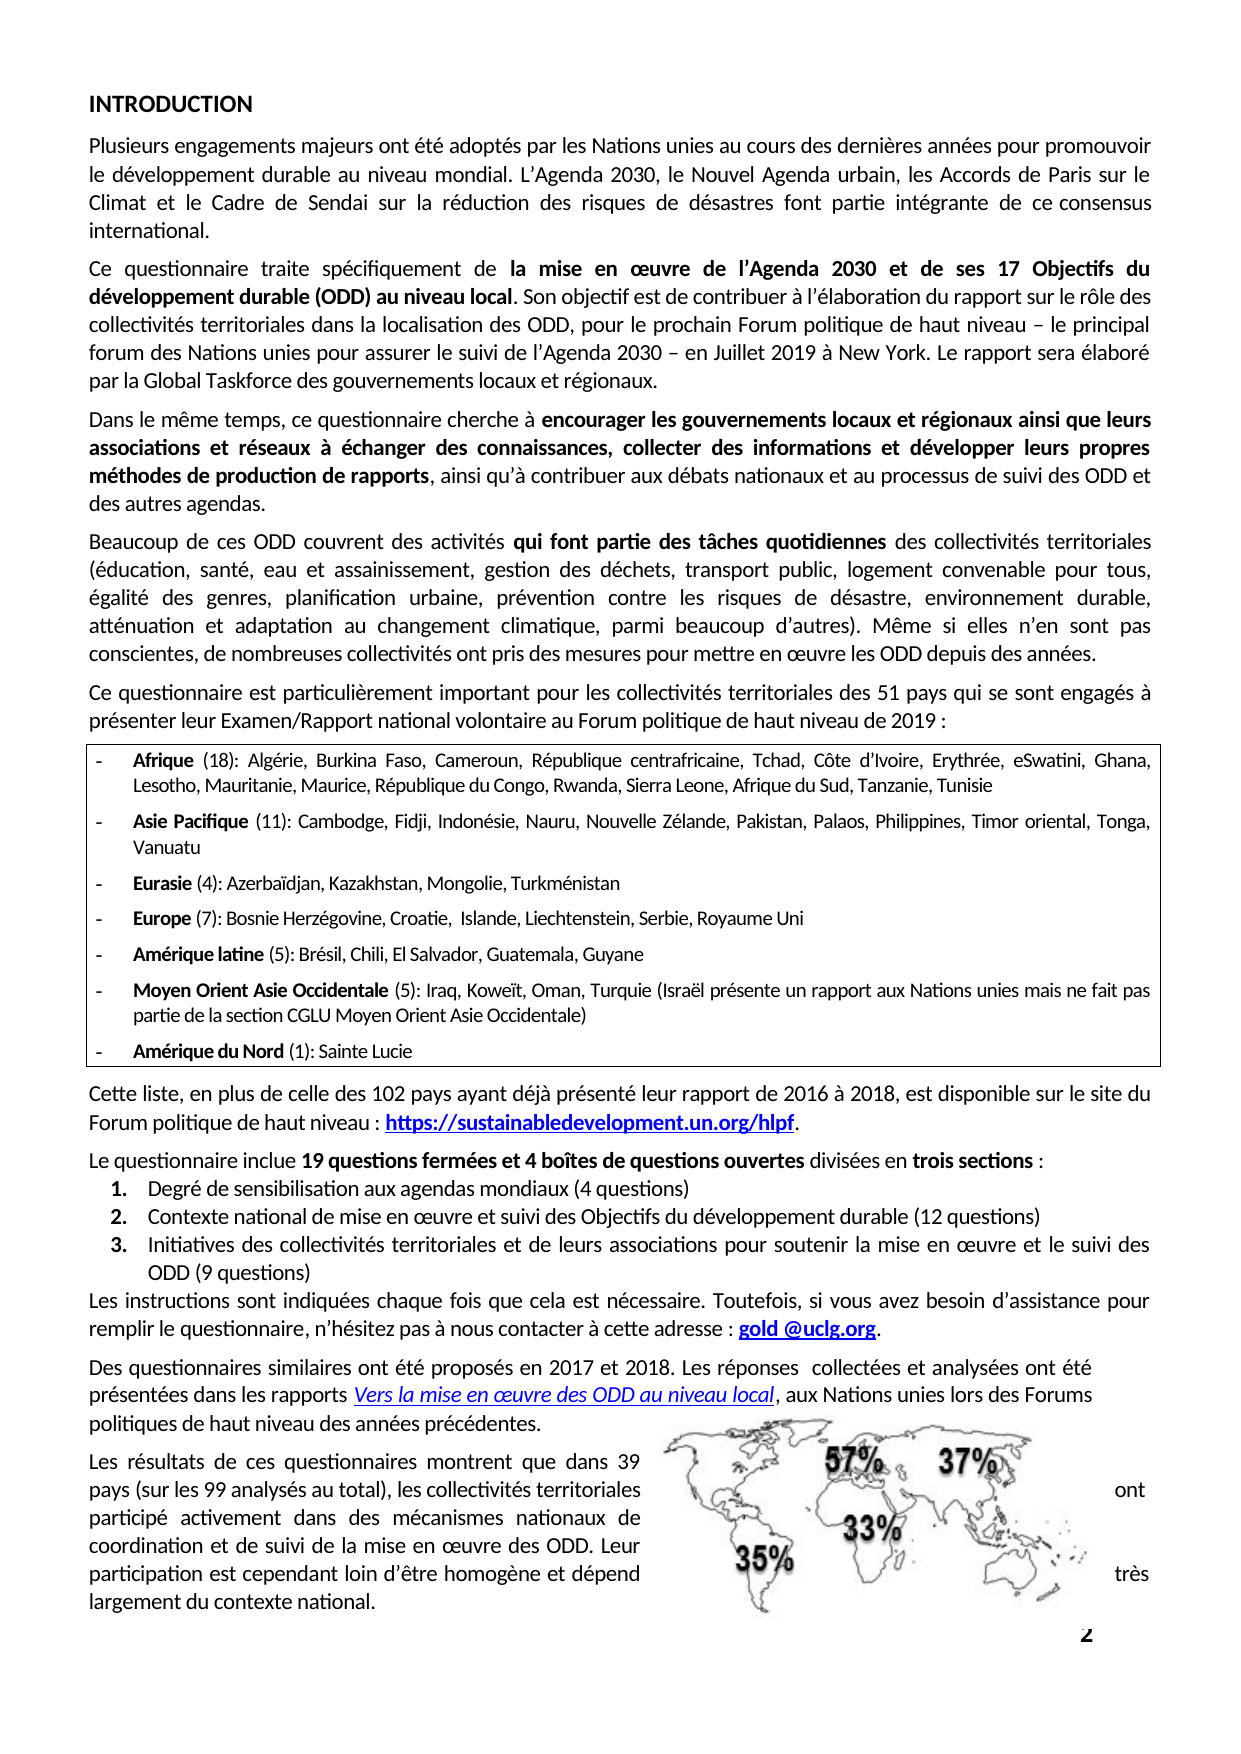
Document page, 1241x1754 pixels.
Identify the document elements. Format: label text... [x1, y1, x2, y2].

list Contexte national de mise en œuvre et suivi des Objectifs du développement durable (12 questions) [110, 1202, 1152, 1230]
text Les instructions sont indiquées chaque fois que cela est nécessaire. Toutefois, si vous avez besoin d’assistance pour remplir le questionnaire, n’hésitez pas à nous contacter à cette adresse : gold @uclg.org. [89, 1286, 1152, 1342]
text Les résultats de ces questionnaires montrent que dans 39 pays (sur les 99 analysés au total), les collectivités territoriales ont participé activement dans des mécanismes nationaux de coordination et de suivi de la mise en œuvre des ODD. Leur participation est cependant loin d’être homogène et dépend très largement du contexte national. [89, 1447, 659, 1615]
text Des questionnaires similaires ont été proposés en 2017 et 2018. Les réponses collectées et analysées ont été présentées dans les rapports Vers la mise en œuvre des ODD au niveau local, aux Nations unies lors des Forums politiques de haut niveau des années précédentes. [89, 1353, 1093, 1437]
list Afrique (18): Algérie, Burkina Faso, Cameroun, République centrafricaine, Tchad, Côte d’Ivoire, Erythrée, eSwatini, Ghana, Lesotho, Mauritanie, Maurice, République du Congo, Rwanda, Sierra Leone, Afrique du Sud, Tanzanie, Tunisie [87, 745, 1160, 798]
text Dans le même temps, ce questionnaire cherche à encourager les gouvernements locaux et régionaux ainsi que leurs associations et réseaux à échanger des connaissances, collecter des informations et développer leurs propres méthodes de production de rapports, ainsi qu’à contribuer aux débats nationaux et au processus de suivi des ODD et des autres agendas. [89, 405, 1152, 517]
list Moyen Orient Asie Occidentale (5): Iraq, Koweït, Oman, Turquie (Israël présente un rapport aux Nations unies mais ne fait pas partie de la section CGLU Moyen Orient Asie Occidentale) [87, 974, 1160, 1028]
list Initiatives des collectivités territoriales et de leurs associations pour soutenir la mise en œuvre et le suivi des ODD (9 questions) [110, 1230, 1152, 1286]
list Europe (7): Bosnie Herzégovine, Croatie, Islande, Liechtenstein, Serbie, Royaume Uni [87, 902, 1160, 931]
list Asie Pacifique (11): Cambodge, Fidji, Indonésie, Nauru, Nouvelle Zélande, Pakistan, Palaos, Philippines, Timor oriental, Tonga, Vanuatu [87, 805, 1160, 859]
list Amérique latine (5): Brésil, Chili, El Salvador, Guatemala, Guyane [87, 938, 1160, 967]
list Eurasie (4): Azerbaïdjan, Kazakhstan, Mongolie, Turkménistan [87, 867, 1160, 895]
text Ce questionnaire traite spécifiquement de la mise en œuvre de l’Agenda 2030 et de ses 17 Objectifs du développement durable (ODD) au niveau local. Son objectif est de contribuer à l’élaboration du rapport sur le rôle des collectivités territoriales dans la localisation des ODD, pour le prochain Forum politique de haut niveau – le principal forum des Nations unies pour assurer le suivi de l’Agenda 2030 – en Juillet 2019 à New York. Le rapport sera élaboré par la Global Taskforce des gouvernements locaux et régionaux. [89, 254, 1152, 394]
text Ce questionnaire est particulièrement important pour les collectivités territoriales des 51 pays qui se sont engagés à présenter leur Examen/Rapport national volontaire au Forum politique de haut niveau de 2019 : [89, 678, 1152, 734]
text INTRODUCTION [89, 89, 1152, 119]
list Amérique du Nord (1): Sainte Lucie [87, 1035, 1160, 1066]
text Cette liste, en plus de celle des 102 pays ayant déjà présenté leur rapport de 2016 à 2018, est disponible sur le site du Forum politique de haut niveau : https://sustainabledevelopment.un.org/hlpf. [89, 1079, 1152, 1136]
text Plusieurs engagements majeurs ont été adoptés par les Nations unies au cours des dernières années pour promouvoir le développement durable au niveau mondial. L’Agenda 2030, le Nouvel Agenda urbain, les Accords de Paris sur le Climat et le Cadre de Sendai sur la réduction des risques de désastres font partie intégrante de ce consensus international. [89, 132, 1152, 244]
text Beaucoup de ces ODD couvrent des activités qui font partie des tâches quotidiennes des collectivités territoriales (éducation, santé, eau et assainissement, gestion des déchets, transport public, logement convenable pour tous, égalité des genres, planification urbaine, prévention contre les risques de désastre, environnement durable, atténuation et adaptation au changement climatique, parmi beaucoup d’autres). Même si elles n’en sont pas conscientes, de nombreuses collectivités ont pris des mesures pour mettre en œuvre les ODD depuis des années. [89, 527, 1152, 667]
list Degré de sensibilisation aux agendas mondiaux (4 questions) [110, 1174, 1152, 1202]
picture [659, 1414, 1096, 1629]
text Le questionnaire inclue 19 questions fermées et 4 boîtes de questions ouvertes divisées en trois sections : [89, 1146, 1152, 1174]
